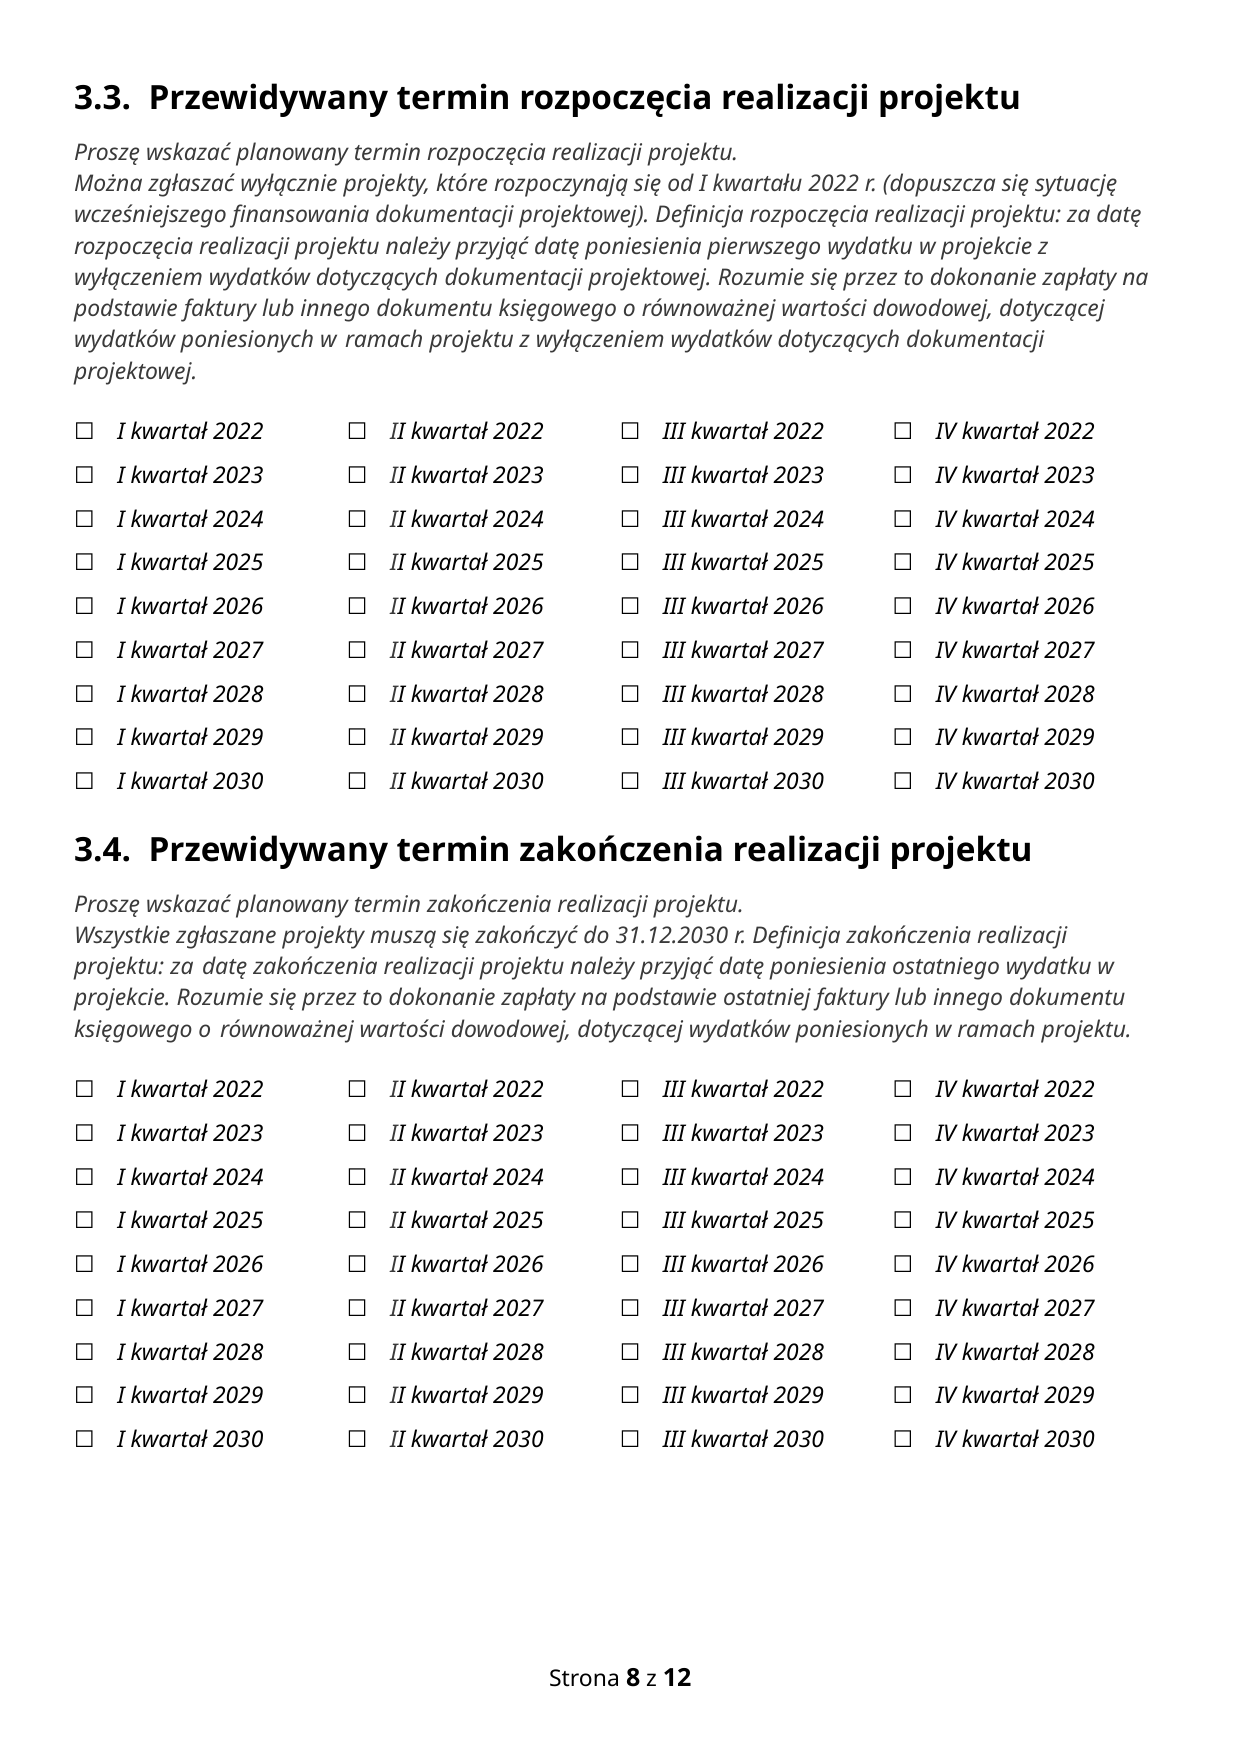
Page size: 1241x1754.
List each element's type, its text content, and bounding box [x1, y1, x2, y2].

table_header IV kwartał 2022 IV kwartał 2023 IV kwartał 2024 IV kwartał 2025 IV kwartał 2026 IV kwartał 2027 IV kwartał 2028 IV kwartał 2029 IV kwartał 2030 [893, 403, 1165, 809]
text Proszę wskazać planowany termin rozpoczęcia realizacji projektu. Można zgłaszać wyłącznie projekty, które rozpoczynają się od I kwartału 2022 r. (dopuszcza się sytuację wcześniejszego finansowania dokumentacji projektowej). Definicja rozpoczęcia realizacji projektu: za datę rozpoczęcia realizacji projektu należy przyjąć datę poniesienia pierwszego wydatku w projekcie z wyłączeniem wydatków dotyczących dokumentacji projektowej. Rozumie się przez to dokonanie zapłaty na podstawie faktury lub innego dokumentu księgowego o równoważnej wartości dowodowej, dotyczącej wydatków poniesionych w ramach projektu z wyłączeniem wydatków dotyczących dokumentacji projektowej. [74, 136, 1166, 386]
table_header I kwartał 2022 I kwartał 2023 I kwartał 2024 I kwartał 2025 I kwartał 2026 I kwartał 2027 I kwartał 2028 I kwartał 2029 I kwartał 2030 [74, 1061, 347, 1467]
table_header II kwartał 2022 II kwartał 2023 II kwartał 2024 II kwartał 2025 II kwartał 2026 II kwartał 2027 II kwartał 2028 II kwartał 2029 II kwartał 2030 [347, 403, 619, 809]
table_header III kwartał 2022 III kwartał 2023 III kwartał 2024 III kwartał 2025 III kwartał 2026 III kwartał 2027 III kwartał 2028 III kwartał 2029 III kwartał 2030 [620, 403, 892, 809]
subtitle Przewidywany termin zakończenia realizacji projektu [74, 826, 1166, 871]
subtitle Przewidywany termin rozpoczęcia realizacji projektu [74, 74, 1166, 119]
table_header IV kwartał 2022 IV kwartał 2023 IV kwartał 2024 IV kwartał 2025 IV kwartał 2026 IV kwartał 2027 IV kwartał 2028 IV kwartał 2029 IV kwartał 2030 [893, 1061, 1165, 1467]
table_header III kwartał 2022 III kwartał 2023 III kwartał 2024 III kwartał 2025 III kwartał 2026 III kwartał 2027 III kwartał 2028 III kwartał 2029 III kwartał 2030 [620, 1061, 892, 1467]
table_header II kwartał 2022 II kwartał 2023 II kwartał 2024 II kwartał 2025 II kwartał 2026 II kwartał 2027 II kwartał 2028 II kwartał 2029 II kwartał 2030 [347, 1061, 619, 1467]
text Proszę wskazać planowany termin zakończenia realizacji projektu. Wszystkie zgłaszane projekty muszą się zakończyć do 31.12.2030 r. Definicja zakończenia realizacji projektu: za datę zakończenia realizacji projektu należy przyjąć datę poniesienia ostatniego wydatku w projekcie. Rozumie się przez to dokonanie zapłaty na podstawie ostatniej faktury lub innego dokumentu księgowego o równoważnej wartości dowodowej, dotyczącej wydatków poniesionych w ramach projektu. [74, 888, 1166, 1044]
table_header I kwartał 2022 I kwartał 2023 I kwartał 2024 I kwartał 2025 I kwartał 2026 I kwartał 2027 I kwartał 2028 I kwartał 2029 I kwartał 2030 [74, 403, 347, 809]
